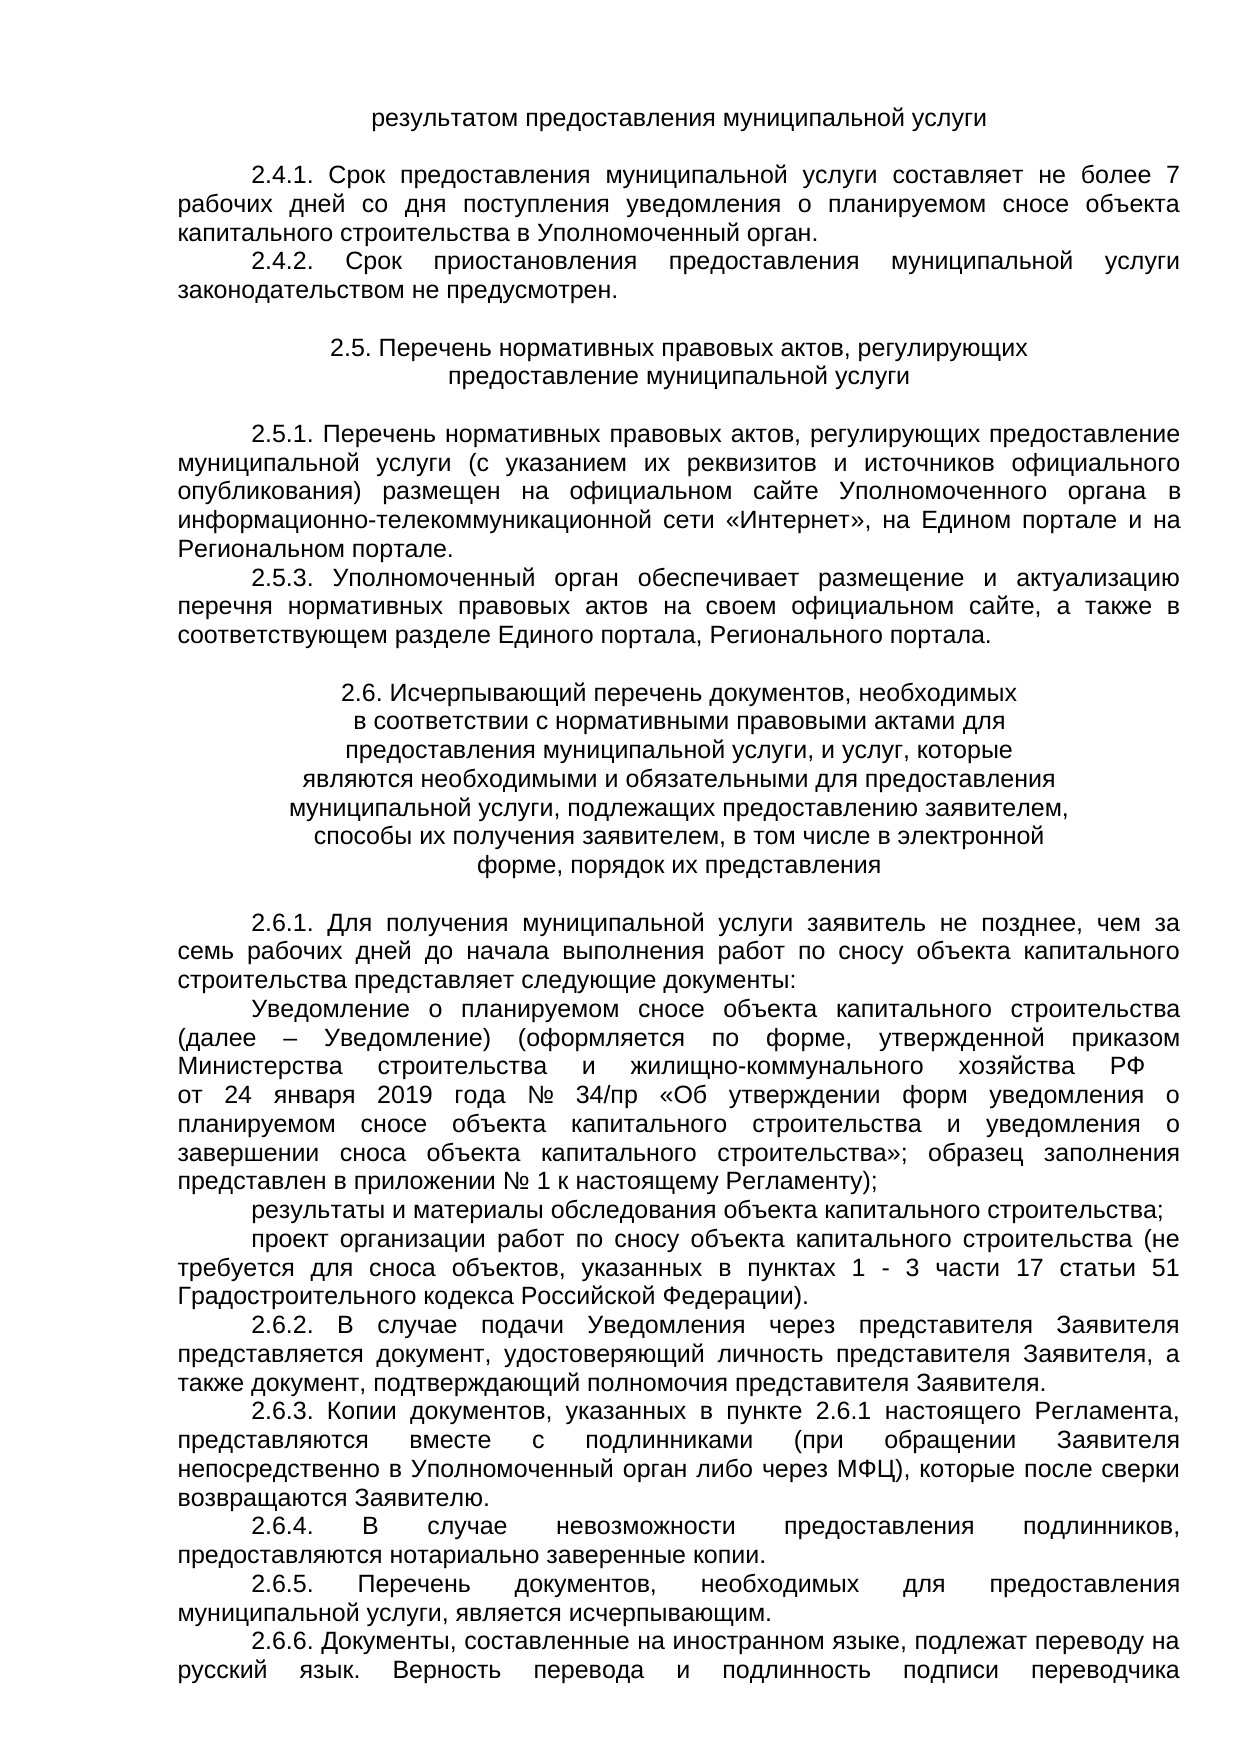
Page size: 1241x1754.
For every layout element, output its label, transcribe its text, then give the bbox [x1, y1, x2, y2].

text являются необходимыми и обязательными для предоставления [177, 764, 1181, 793]
text результатом предоставления муниципальной услуги [177, 103, 1181, 131]
text форме, порядок их представления [177, 850, 1181, 879]
text предоставление муниципальной услуги [177, 361, 1181, 390]
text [177, 1626, 1181, 1684]
text 2.6.3. Копии документов, указанных в пункте 2.6.1 настоящего Регламента, представляются вместе с подлинниками (при обращении Заявителя непосредственно в Уполномоченный орган либо через МФЦ), которые после сверки возвращаются Заявителю. [177, 1396, 1181, 1511]
text 2.5.3. Уполномоченный орган обеспечивает размещение и актуализацию перечня нормативных правовых актов на своем официальном сайте, а также в соответствующем разделе Единого портала, Регионального портала. [177, 563, 1181, 649]
text предоставления муниципальной услуги, и услуг, которые [177, 735, 1181, 764]
text результаты и материалы обследования объекта капитального строительства; [177, 1195, 1181, 1224]
text проект организации работ по сносу объекта капитального строительства (не требуется для сноса объектов, указанных в пунктах 1 - 3 части 17 статьи 51 Градостроительного кодекса Российской Федерации). [177, 1224, 1181, 1310]
text 2.5.1. Перечень нормативных правовых актов, регулирующих предоставление муниципальной услуги (с указанием их реквизитов и источников официального опубликования) размещен на официальном сайте Уполномоченного органа в информационно-телекоммуникационной сети «Интернет», на Едином портале и на Региональном портале. [177, 419, 1181, 563]
text способы их получения заявителем, в том числе в электронной [177, 821, 1181, 850]
text 2.6.4. В случае невозможности предоставления подлинников, предоставляются нотариально заверенные копии. [177, 1511, 1181, 1569]
text 2.6.1. Для получения муниципальной услуги заявитель не позднее, чем за семь рабочих дней до начала выполнения работ по сносу объекта капитального строительства представляет следующие документы: [177, 908, 1181, 994]
text Уведомление о планируемом сносе объекта капитального строительства (далее – Уведомление) (оформляется по форме, утвержденной приказом Министерства строительства и жилищно-коммунального хозяйства РФ от 24 января 2019 года № 34/пр «Об утверждении форм уведомления о планируемом сносе объекта капитального строительства и уведомления о завершении сноса объекта капитального строительства»; образец заполнения представлен в приложении № 1 к настоящему Регламенту); [177, 994, 1181, 1195]
text 2.4.1. Срок предоставления муниципальной услуги составляет не более 7 рабочих дней со дня поступления уведомления о планируемом сносе объекта капитального строительства в Уполномоченный орган. [177, 160, 1181, 246]
text 2.4.2. Срок приостановления предоставления муниципальной услуги законодательством не предусмотрен. [177, 246, 1181, 304]
text муниципальной услуги, подлежащих предоставлению заявителем, [177, 793, 1181, 821]
text 2.6.2. В случае подачи Уведомления через представителя Заявителя представляется документ, удостоверяющий личность представителя Заявителя, а также документ, подтверждающий полномочия представителя Заявителя. [177, 1310, 1181, 1396]
text в соответствии с нормативными правовыми актами для [177, 706, 1181, 735]
text 2.6.5. Перечень документов, необходимых для предоставления муниципальной услуги, является исчерпывающим. [177, 1569, 1181, 1626]
text 2.6. Исчерпывающий перечень документов, необходимых [177, 678, 1181, 706]
text 2.5. Перечень нормативных правовых актов, регулирующих [177, 333, 1181, 361]
